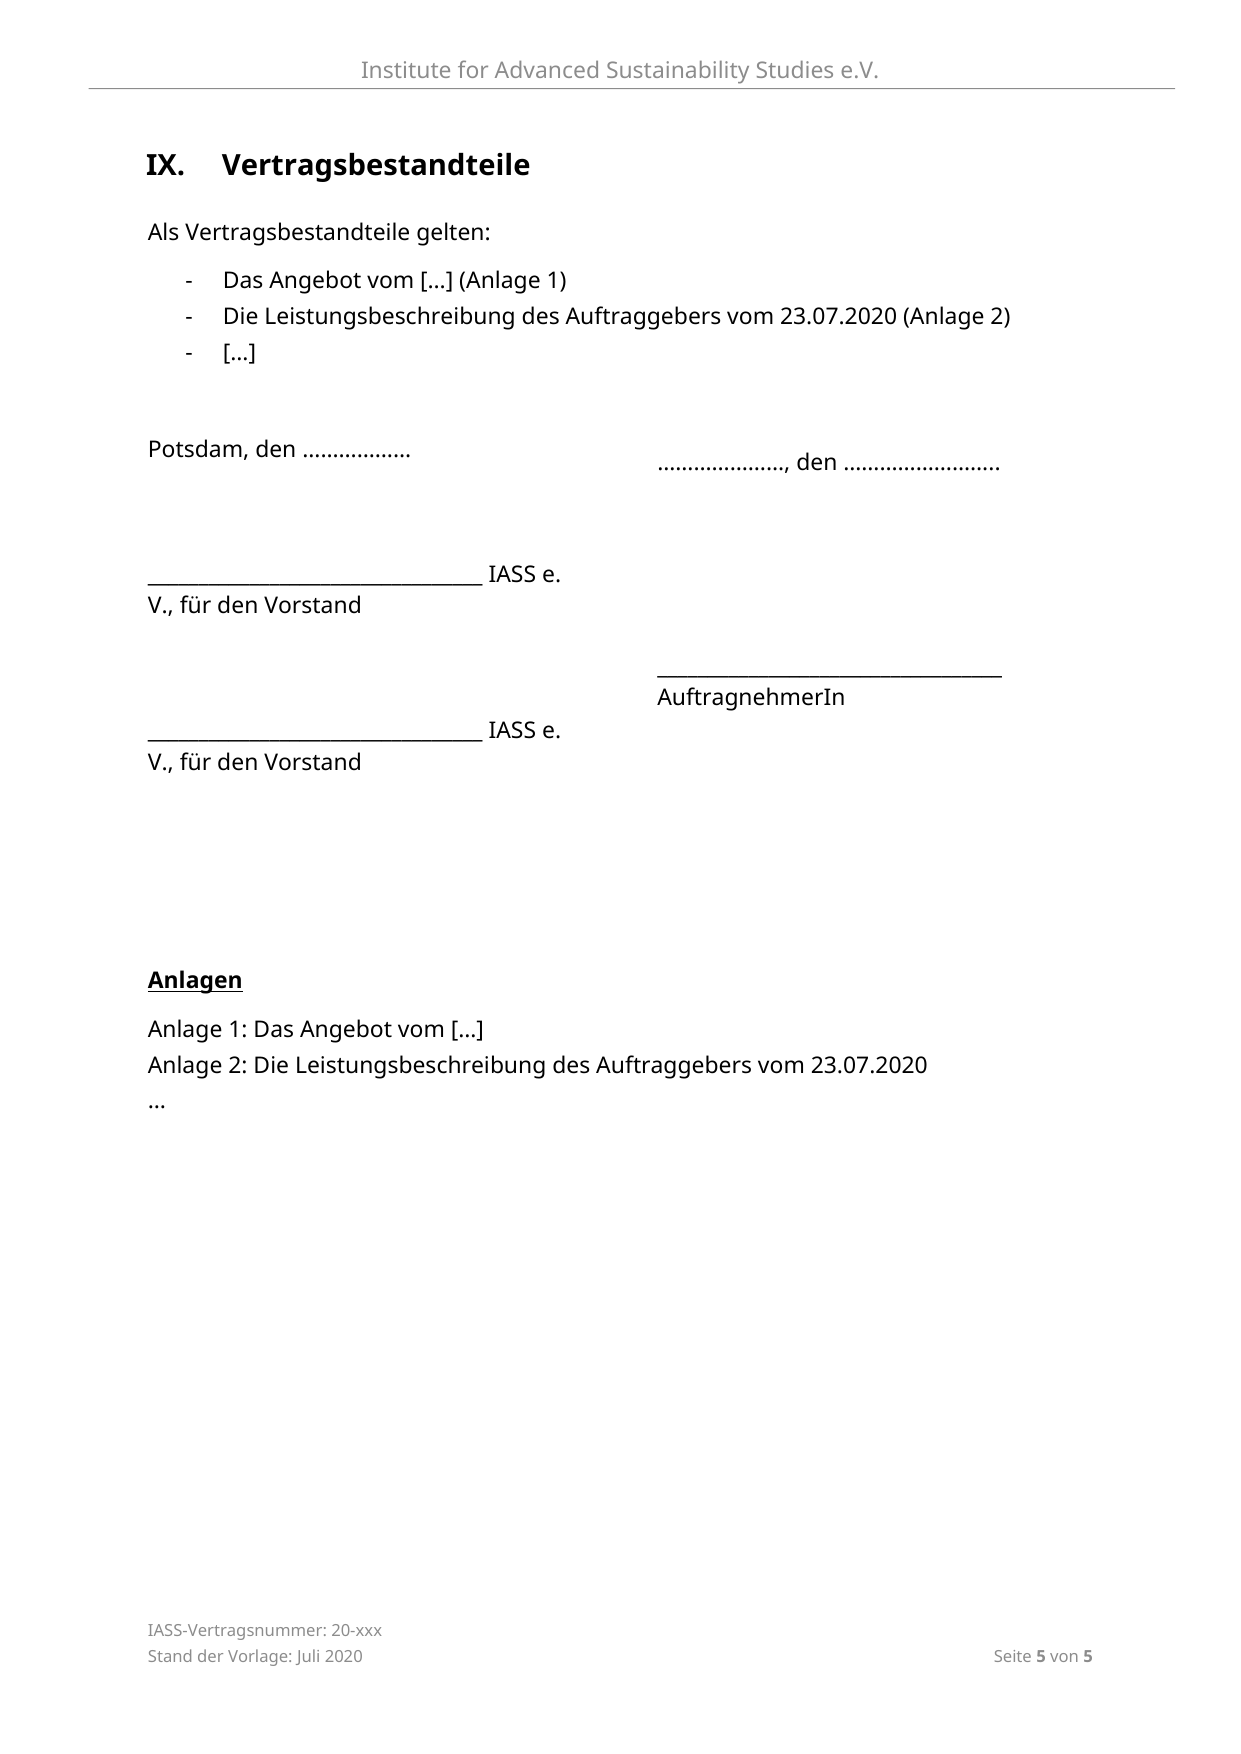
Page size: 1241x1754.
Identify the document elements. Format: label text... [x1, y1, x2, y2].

text _________________________________ IASS e. V., für den Vorstand [148, 558, 583, 620]
text __________________________________ [657, 650, 1092, 681]
text … [148, 1084, 1092, 1116]
text Potsdam, den ……………… [148, 433, 583, 464]
text Als Vertragsbestandteile gelten: [148, 216, 1092, 247]
text Anlage 1: Das Angebot vom […] [148, 1013, 1092, 1044]
subtitle Vertragsbestandteile [148, 144, 1092, 183]
list Das Angebot vom […] (Anlage 1) [185, 264, 1092, 295]
text Anlagen [148, 964, 1092, 995]
text _________________________________ IASS e. V., für den Vorstand…………………, den …………………….. [148, 714, 583, 777]
text Anlage 2: Die Leistungsbeschreibung des Auftraggebers vom 23.07.2020 [148, 1048, 1092, 1080]
list […] [185, 336, 1092, 367]
text AuftragnehmerIn [657, 681, 1092, 713]
list Die Leistungsbeschreibung des Auftraggebers vom 23.07.2020 (Anlage 2) [185, 300, 1092, 331]
